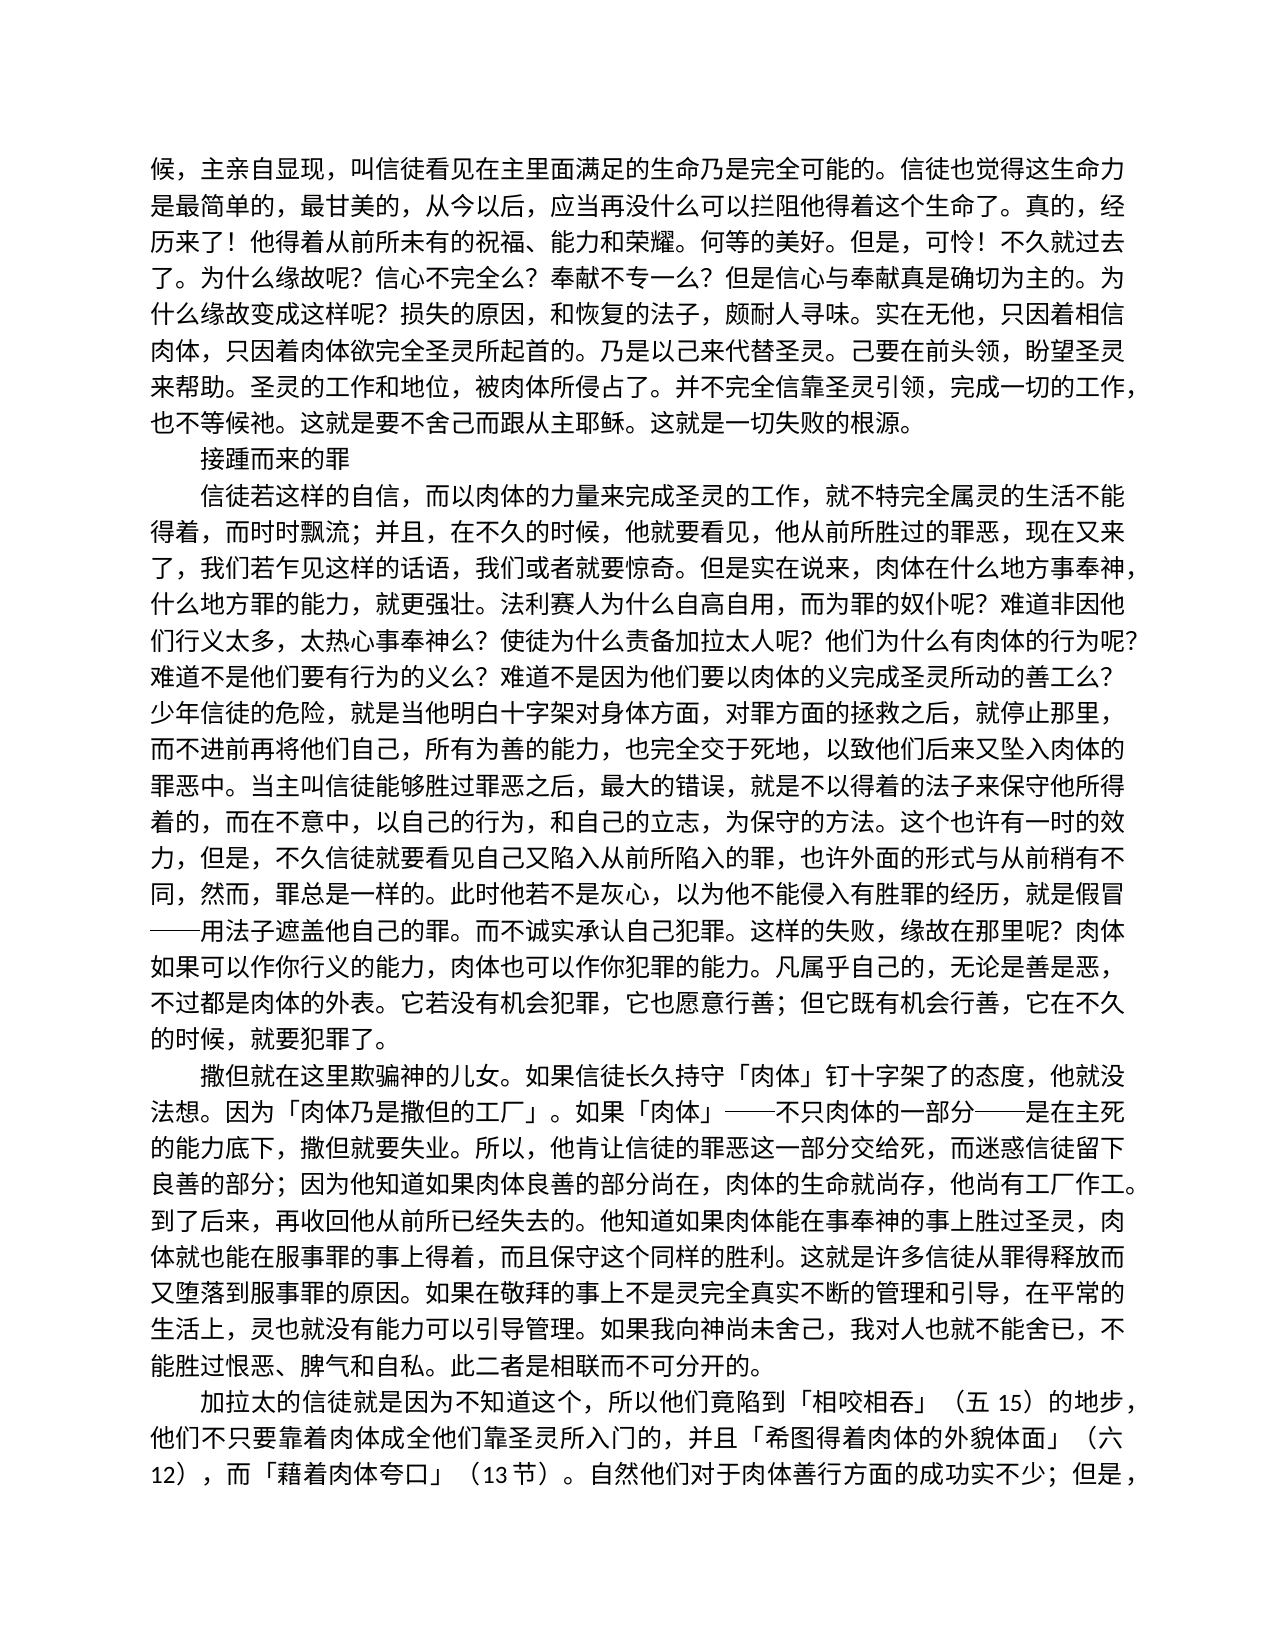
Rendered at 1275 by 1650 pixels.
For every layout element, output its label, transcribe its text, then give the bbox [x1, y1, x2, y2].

text 信徒若这样的自信，而以肉体的力量来完成圣灵的工作，就不特完全属灵的生活不能得着，而时时飘流；并且，在不久的时候，他就要看见，他从前所胜过的罪恶，现在又来了，我们若乍见这样的话语，我们或者就要惊奇。但是实在说来，肉体在什么地方事奉神，什么地方罪的能力，就更强壮。法利赛人为什么自高自用，而为罪的奴仆呢？难道非因他们行义太多，太热心事奉神么？使徒为什么责备加拉太人呢？他们为什么有肉体的行为呢？难道不是他们要有行为的义么？难道不是因为他们要以肉体的义完成圣灵所动的善工么？少年信徒的危险，就是当他明白十字架对身体方面，对罪方面的拯救之后，就停止那里，而不进前再将他们自己，所有为善的能力，也完全交于死地，以致他们后来又坠入肉体的罪恶中。当主叫信徒能够胜过罪恶之后，最大的错误，就是不以得着的法子来保守他所得着的，而在不意中，以自己的行为，和自己的立志，为保守的方法。这个也许有一时的效力，但是，不久信徒就要看见自己又陷入从前所陷入的罪，也许外面的形式与从前稍有不同，然而，罪总是一样的。此时他若不是灰心，以为他不能侵入有胜罪的经历，就是假冒──用法子遮盖他自己的罪。而不诚实承认自己犯罪。这样的失败，缘故在那里呢？肉体如果可以作你行义的能力，肉体也可以作你犯罪的能力。凡属乎自己的，无论是善是恶，不过都是肉体的外表。它若没有机会犯罪，它也愿意行善；但它既有机会行善，它在不久的时候，就要犯罪了。 [150, 476, 1125, 1056]
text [150, 1382, 1125, 1491]
text 撒但就在这里欺骗神的儿女。如果信徒长久持守「肉体」钉十字架了的态度，他就没法想。因为「肉体乃是撒但的工厂」。如果「肉体」──不只肉体的一部分──是在主死的能力底下，撒但就要失业。所以，他肯让信徒的罪恶这一部分交给死，而迷惑信徒留下良善的部分；因为他知道如果肉体良善的部分尚在，肉体的生命就尚存，他尚有工厂作工。到了后来，再收回他从前所已经失去的。他知道如果肉体能在事奉神的事上胜过圣灵，肉体就也能在服事罪的事上得着，而且保守这个同样的胜利。这就是许多信徒从罪得释放而又堕落到服事罪的原因。如果在敬拜的事上不是灵完全真实不断的管理和引导，在平常的生活上，灵也就没有能力可以引导管理。如果我向神尚未舍己，我对人也就不能舍已，不能胜过恨恶、脾气和自私。此二者是相联而不可分开的。 [150, 1056, 1125, 1382]
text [150, 150, 1125, 440]
text 接踵而来的罪 [150, 440, 1125, 476]
